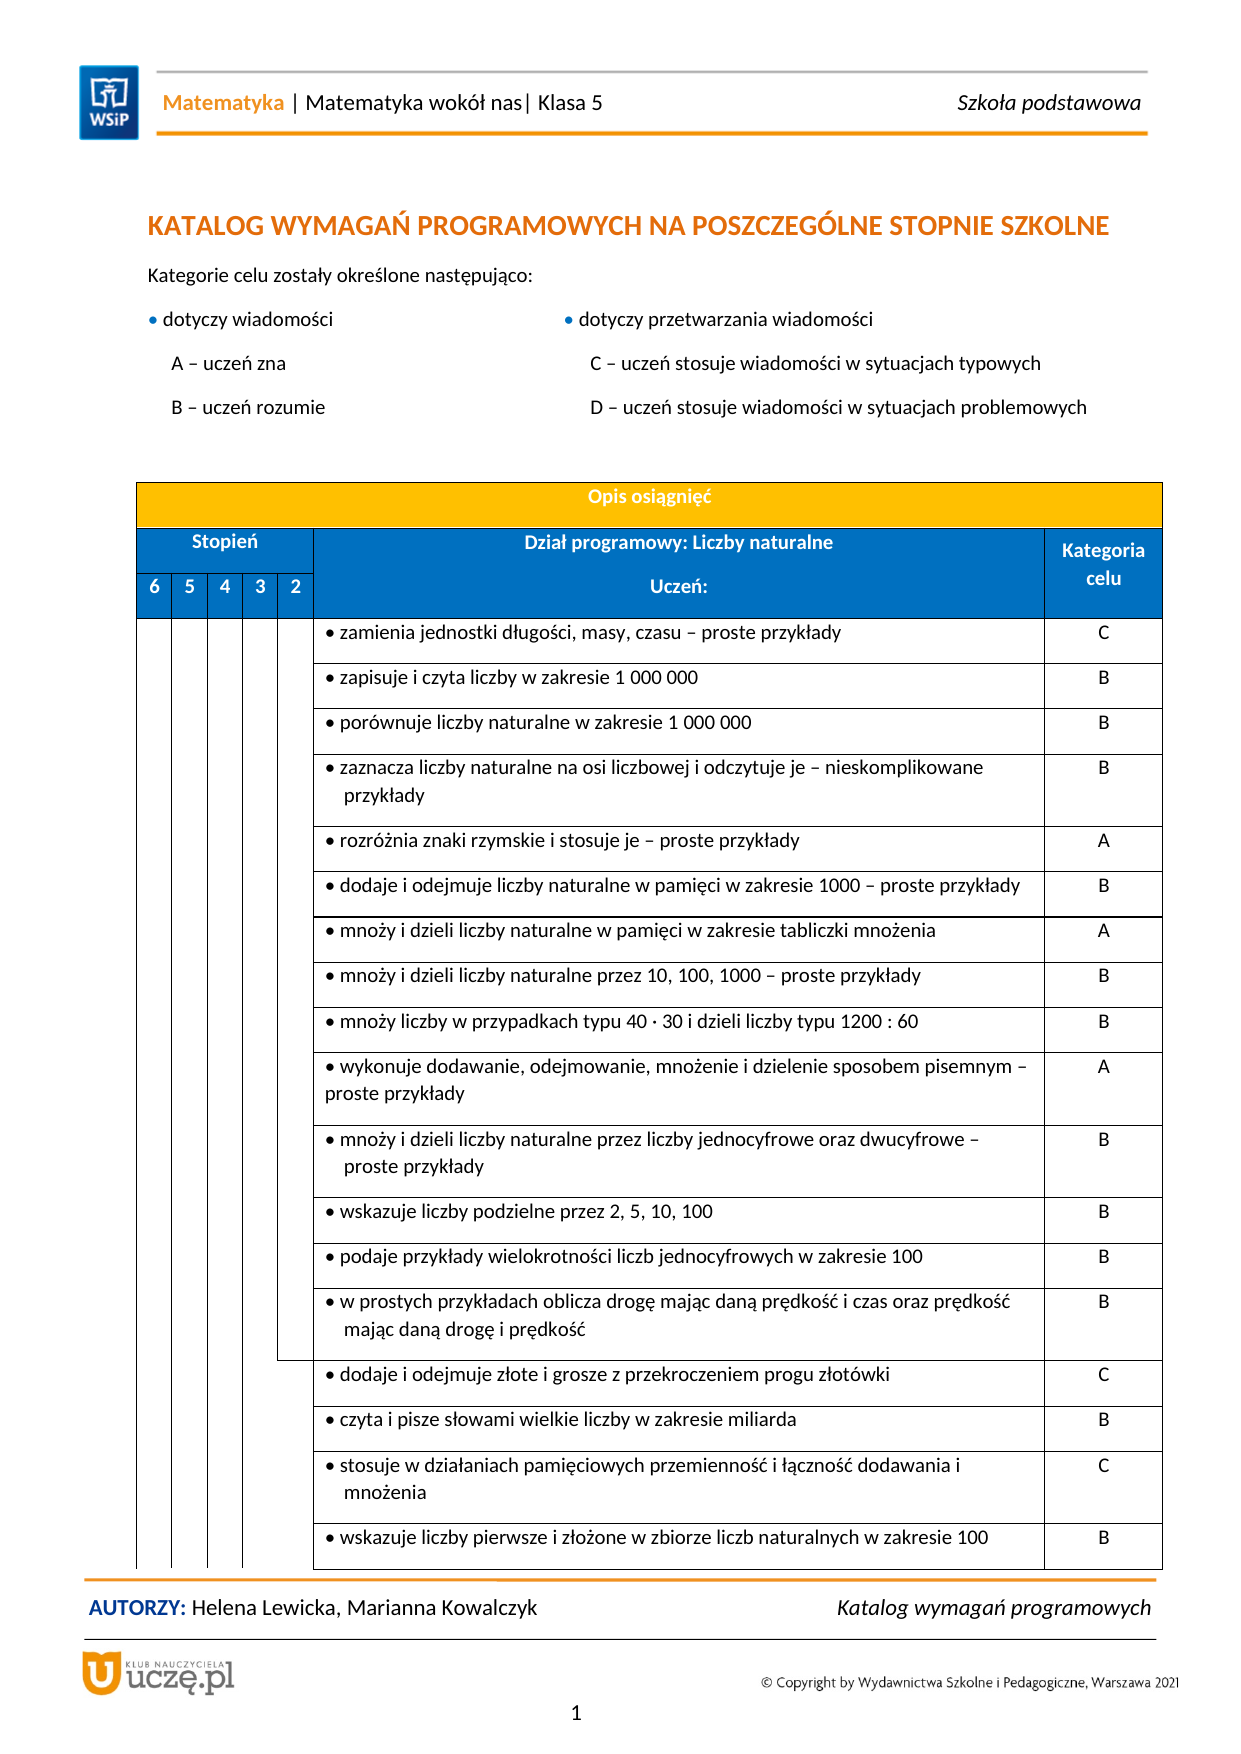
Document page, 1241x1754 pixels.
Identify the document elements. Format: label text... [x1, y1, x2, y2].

table_cell [243, 619, 277, 1360]
table_cell • wskazuje liczby podzielne przez 2, 5, 10, 100 [314, 1198, 1044, 1242]
table_cell 3 [243, 574, 277, 618]
table_cell • podaje przykłady wielokrotności liczb jednocyfrowych w zakresie 100 [314, 1244, 1044, 1288]
table_header Opis osiągnięć [137, 483, 1162, 527]
table_cell Kategoria celu [1045, 529, 1162, 618]
table_cell • zaznacza liczby naturalne na osi liczbowej i odczytuje je – nieskomplikowane przykłady [314, 755, 1044, 826]
table_cell 2 [278, 574, 313, 618]
table_cell B [1045, 1407, 1162, 1451]
table_cell Stopień [137, 529, 313, 573]
picture [82, 1648, 1179, 1698]
text B – uczeń rozumie D – uczeń stosuje wiadomości w sytuacjach problemowych [148, 394, 1152, 419]
table_cell C [1045, 1361, 1162, 1406]
text • dotyczy wiadomości • dotyczy przetwarzania wiadomości [148, 306, 1152, 331]
table_cell • mnoży i dzieli liczby naturalne przez liczby jednocyfrowe oraz dwucyfrowe – proste przykłady [314, 1126, 1044, 1197]
table_cell C [1045, 619, 1162, 663]
table_cell • mnoży i dzieli liczby naturalne w pamięci w zakresie tabliczki mnożenia [314, 918, 1044, 962]
table_cell • mnoży i dzieli liczby naturalne przez 10, 100, 1000 – proste przykłady [314, 963, 1044, 1007]
table_cell • czyta i pisze słowami wielkie liczby w zakresie miliarda [314, 1407, 1044, 1451]
table_cell [208, 619, 242, 1568]
table_cell • porównuje liczby naturalne w zakresie 1 000 000 [314, 709, 1044, 753]
table_cell B [1045, 1524, 1162, 1568]
text Kategorie celu zostały określone następująco: [148, 262, 1152, 287]
table_cell C [1045, 1452, 1162, 1523]
table_cell B [1045, 1198, 1162, 1242]
table_cell B [1045, 963, 1162, 1007]
table_cell B [1045, 1244, 1162, 1288]
table_cell • stosuje w działaniach pamięciowych przemienność i łączność dodawania i mnożenia [314, 1452, 1044, 1523]
table_cell • zapisuje i czyta liczby w zakresie 1 000 000 [314, 664, 1044, 708]
text KATALOG WYMAGAŃ PROGRAMOWYCH NA POSZCZEGÓLNE STOPNIE SZKOLNE [148, 207, 1152, 242]
table_cell • mnoży liczby w przypadkach typu 40 · 30 i dzieli liczby typu 1200 : 60 [314, 1008, 1044, 1052]
table_cell • dodaje i odejmuje liczby naturalne w pamięci w zakresie 1000 – proste przykłady [314, 872, 1044, 916]
table_cell A [1045, 1053, 1162, 1125]
table_cell [137, 619, 171, 1568]
table_cell • zamienia jednostki długości, masy, czasu – proste przykłady [314, 619, 1044, 663]
table_cell • w prostych przykładach oblicza drogę mając daną prędkość i czas oraz prędkość mając daną drogę i prędkość [314, 1289, 1044, 1360]
table_cell B [1045, 664, 1162, 708]
table_cell B [1045, 872, 1162, 916]
table_cell [278, 619, 313, 1360]
table_cell B [1045, 1126, 1162, 1197]
picture [0, 7, 1241, 164]
table_cell B [1045, 709, 1162, 753]
table_cell 4 [208, 574, 242, 618]
text A – uczeń zna C – uczeń stosuje wiadomości w sytuacjach typowych [148, 350, 1152, 375]
table_cell • dodaje i odejmuje złote i grosze z przekroczeniem progu złotówki [314, 1361, 1044, 1406]
table_cell A [1045, 918, 1162, 962]
table_cell [172, 619, 207, 1568]
table_cell B [1045, 1289, 1162, 1360]
table_cell Dział programowy: Liczby naturalne Uczeń: [314, 529, 1044, 618]
table_cell [243, 1360, 313, 1568]
table_cell B [1045, 1008, 1162, 1052]
table_cell 5 [172, 574, 207, 618]
table_cell 6 [137, 574, 171, 618]
table_cell • wykonuje dodawanie, odejmowanie, mnożenie i dzielenie sposobem pisemnym – proste przykłady [314, 1053, 1044, 1125]
table_cell • wskazuje liczby pierwsze i złożone w zbiorze liczb naturalnych w zakresie 100 [314, 1524, 1044, 1568]
table_cell • rozróżnia znaki rzymskie i stosuje je – proste przykłady [314, 827, 1044, 871]
table_cell B [1045, 755, 1162, 826]
table_cell A [1045, 827, 1162, 871]
